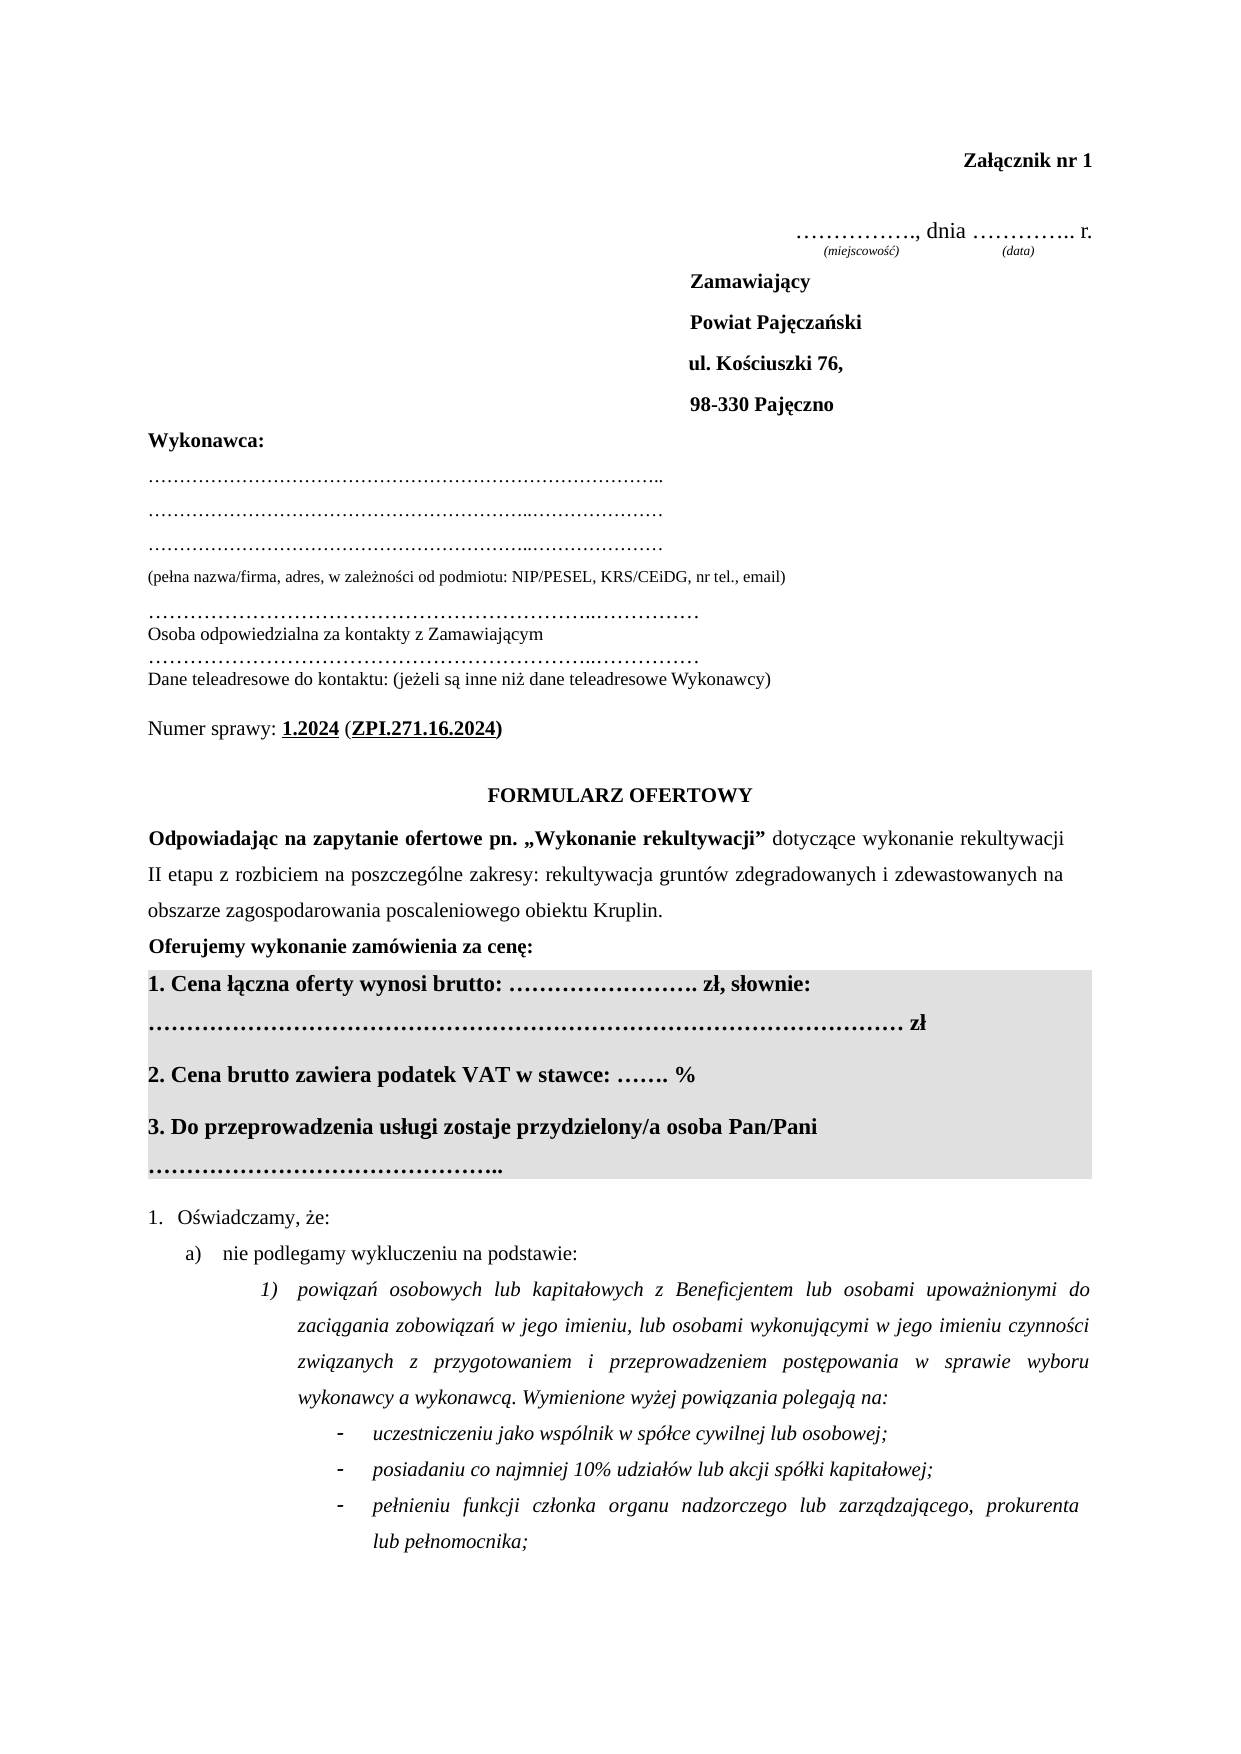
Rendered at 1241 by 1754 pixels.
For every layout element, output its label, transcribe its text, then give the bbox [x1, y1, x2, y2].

text Numer sprawy: 1.2024 (ZPI.271.16.2024) [148, 716, 1093, 740]
list nie podlegamy wykluczeniu na podstawie: [185, 1241, 1093, 1265]
list uczestniczeniu jako wspólnik w spółce cywilnej lub osobowej; [335, 1421, 1093, 1445]
text Powiat Pajęczański [590, 310, 1179, 334]
text ………………………………………………………..…………… [148, 644, 1093, 668]
text 3. Do przeprowadzenia usługi zostaje przydzielony/a osoba Pan/Pani ……………………………………….. [148, 1113, 1092, 1179]
text Załącznik nr 1 [221, 148, 1093, 172]
text ……………., dnia ………….. r. [148, 217, 1093, 243]
text Oferujemy wykonanie zamówienia za cenę: [148, 934, 1064, 958]
text ………………………………………………………..…………… [148, 599, 1093, 623]
list Oświadczamy, że: [148, 1204, 1093, 1229]
list pełnieniu funkcji członka organu nadzorczego lub zarządzającego, prokurenta lub pełnomocnika; [335, 1493, 1093, 1553]
list powiązań osobowych lub kapitałowych z Beneficjentem lub osobami upoważnionymi do zaciągania zobowiązań w jego imieniu, lub osobami wykonującymi w jego imieniu czynności związanych z przygotowaniem i przeprowadzeniem postępowania w sprawie wyboru wykonawcy a wykonawcą. Wymienione wyżej powiązania polegają na: [260, 1277, 1093, 1409]
text (miejscowość) (data) [118, 243, 1093, 269]
text Osoba odpowiedzialna za kontakty z Zamawiającym [148, 623, 1093, 644]
list posiadaniu co najmniej 10% udziałów lub akcji spółki kapitałowej; [335, 1457, 1093, 1481]
text ul. Kościuszki 76, [579, 351, 1179, 375]
text ……………………………………………………..………………… [148, 499, 1093, 520]
text ……………………………………………………………………….. [148, 465, 1093, 486]
text (pełna nazwa/firma, adres, w zależności od podmiotu: NIP/PESEL, KRS/CEiDG, nr tel., email) [148, 567, 1093, 586]
text 2. Cena brutto zawiera podatek VAT w stawce: ……. % [148, 1061, 1092, 1087]
text FORMULARZ OFERTOWY [148, 783, 1093, 807]
text Wykonawca: [148, 428, 1093, 452]
text 98-330 Pajęczno [148, 392, 1093, 416]
text ……………………………………………………..………………… [148, 533, 1093, 554]
text Zamawiający [579, 269, 1179, 293]
text Odpowiadając na zapytanie ofertowe pn. „Wykonanie rekultywacji” dotyczące wykonanie rekultywacji II etapu z rozbiciem na poszczególne zakresy: rekultywacja gruntów zdegradowanych i zdewastowanych na obszarze zagospodarowania poscaleniowego obiektu Kruplin. [148, 826, 1064, 922]
text 1. Cena łączna oferty wynosi brutto: ……………………. zł, słownie:……………………………………………………………………………………… zł [148, 970, 1092, 1036]
text Dane teleadresowe do kontaktu: (jeżeli są inne niż dane teleadresowe Wykonawcy) [148, 668, 1093, 690]
